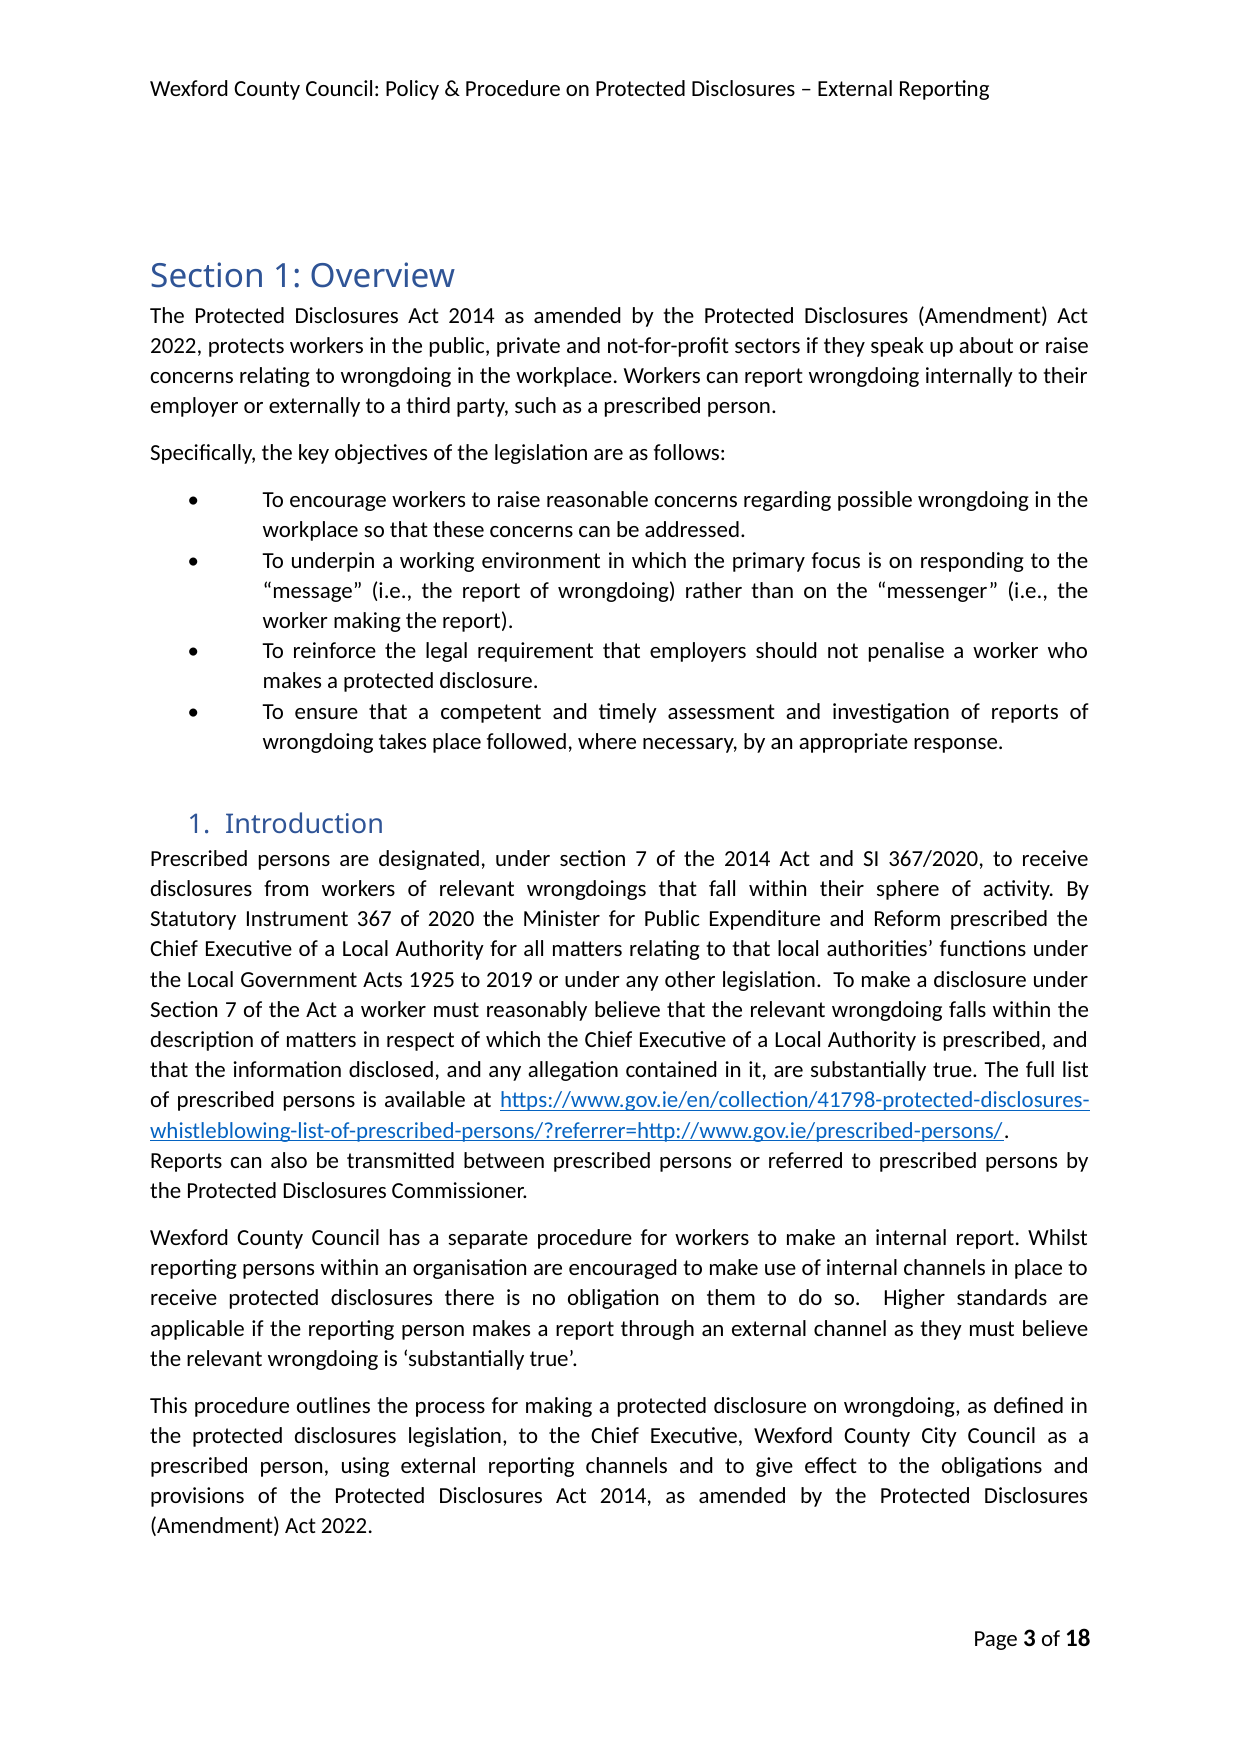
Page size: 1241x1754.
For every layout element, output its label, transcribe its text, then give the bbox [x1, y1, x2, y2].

text Specifically, the key objectives of the legislation are as follows: [150, 438, 1090, 467]
text The Protected Disclosures Act 2014 as amended by the Protected Disclosures (Amendment) Act 2022, protects workers in the public, private and not-for-profit sectors if they speak up about or raise concerns relating to wrongdoing in the workplace. Workers can report wrongdoing internally to their employer or externally to a third party, such as a prescribed person. [150, 301, 1090, 420]
text This procedure outlines the process for making a protected disclosure on wrongdoing, as defined in the protected disclosures legislation, to the Chief Executive, Wexford County City Council as a prescribed person, using external reporting channels and to give effect to the obligations and provisions of the Protected Disclosures Act 2014, as amended by the Protected Disclosures (Amendment) Act 2022. [150, 1391, 1090, 1540]
list To reinforce the legal requirement that employers should not penalise a worker who makes a protected disclosure. [187, 636, 1090, 695]
list To encourage workers to raise reasonable concerns regarding possible wrongdoing in the workplace so that these concerns can be addressed. [187, 485, 1090, 544]
text Wexford County Council has a separate procedure for workers to make an internal report. Whilst reporting persons within an organisation are encouraged to make use of internal channels in place to receive protected disclosures there is no obligation on them to do so. Higher standards are applicable if the reporting person makes a report through an external channel as they must believe the relevant wrongdoing is ‘substantially true’. [150, 1223, 1090, 1372]
list To ensure that a competent and timely assessment and investigation of reports of wrongdoing takes place followed, where necessary, by an appropriate response. [187, 697, 1090, 755]
subtitle Section 1: Overview [150, 252, 1090, 297]
list To underpin a working environment in which the primary focus is on responding to the “message” (i.e., the report of wrongdoing) rather than on the “messenger” (i.e., the worker making the report). [187, 546, 1090, 634]
subtitle Introduction [187, 804, 1090, 841]
text Prescribed persons are designated, under section 7 of the 2014 Act and SI 367/2020, to receive disclosures from workers of relevant wrongdoings that fall within their sphere of activity. By Statutory Instrument 367 of 2020 the Minister for Public Expenditure and Reform prescribed the Chief Executive of a Local Authority for all matters relating to that local authorities’ functions under the Local Government Acts 1925 to 2019 or under any other legislation. To make a disclosure under Section 7 of the Act a worker must reasonably believe that the relevant wrongdoing falls within the description of matters in respect of which the Chief Executive of a Local Authority is prescribed, and that the information disclosed, and any allegation contained in it, are substantially true. The full list of prescribed persons is available at https://www.gov.ie/en/collection/41798-protected-disclosures-whistleblowing-list-of-prescribed-persons/?referrer=http://www.gov.ie/prescribed-persons/. Reports can also be transmitted between prescribed persons or referred to prescribed persons by the Protected Disclosures Commissioner. [150, 844, 1090, 1204]
